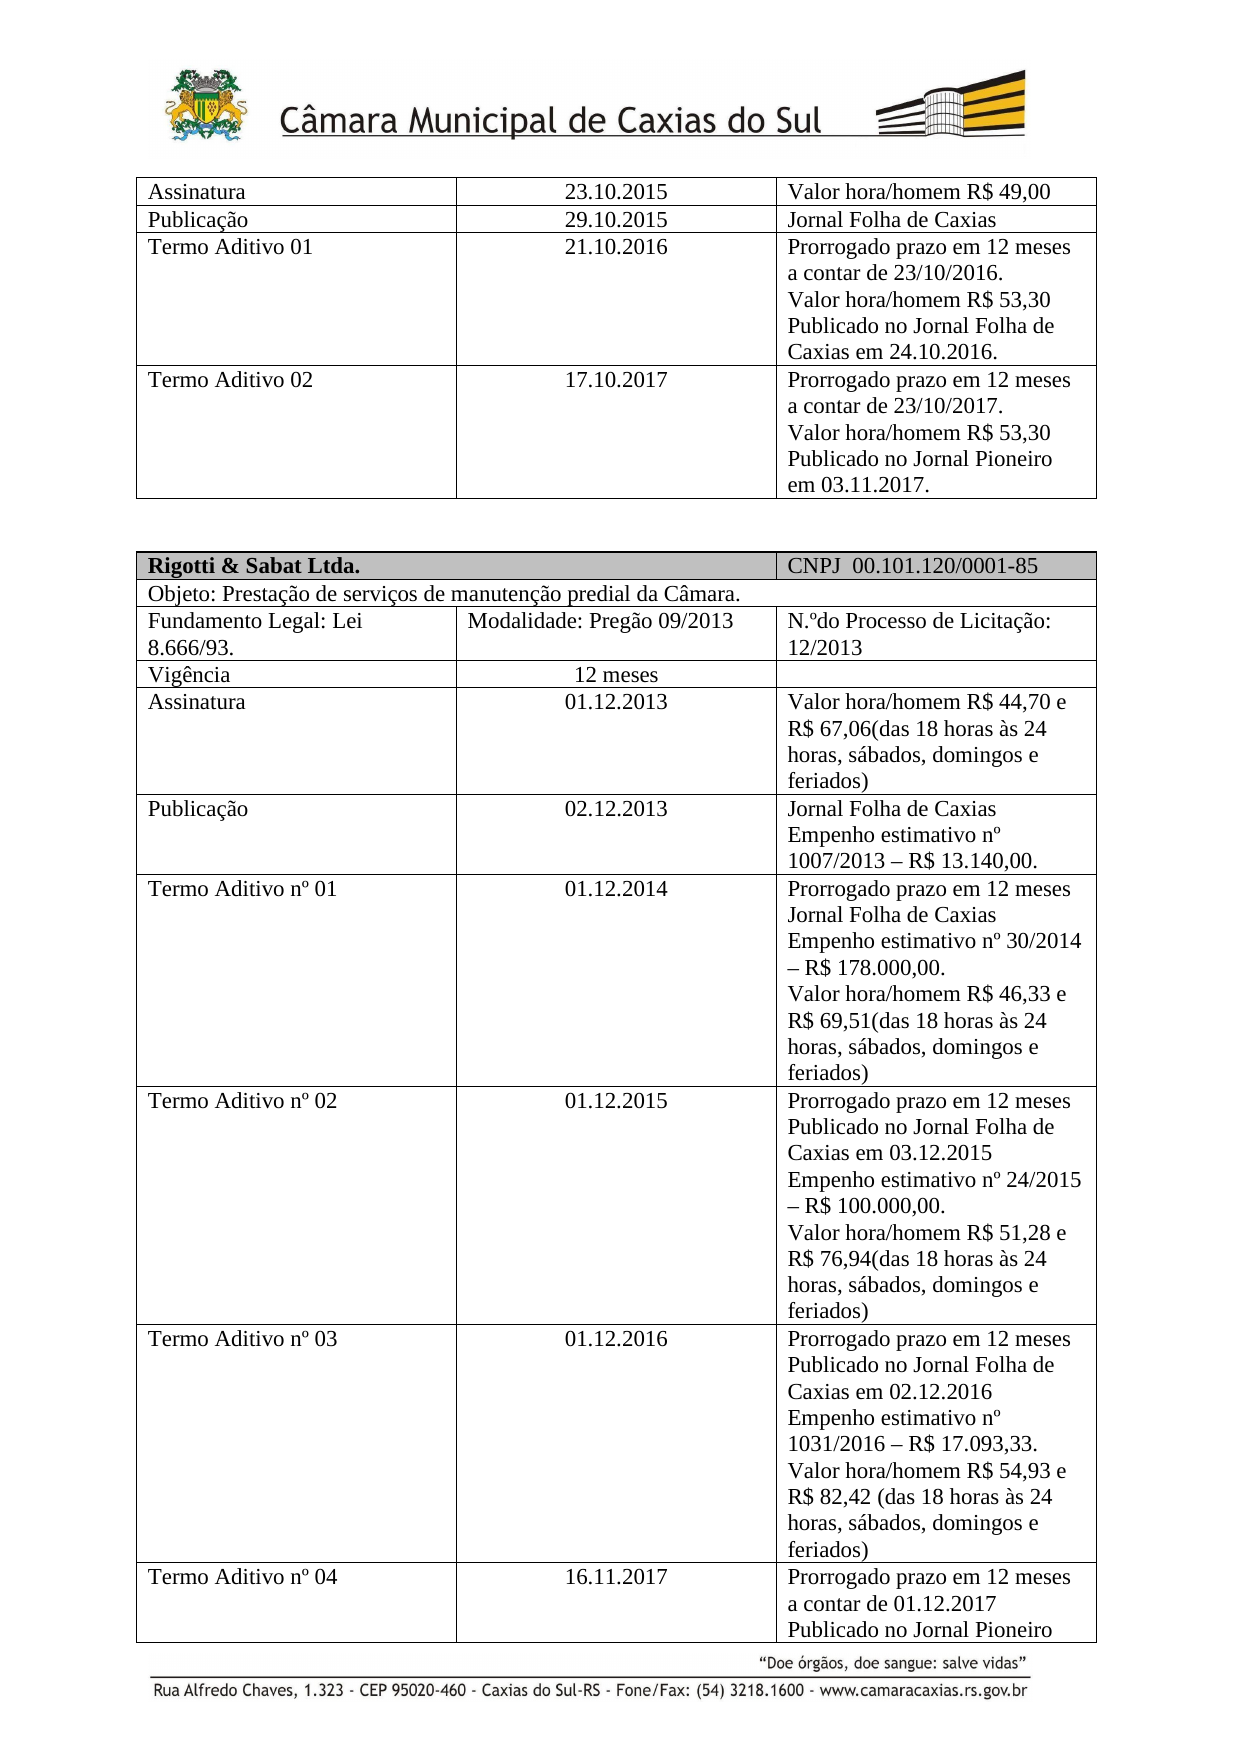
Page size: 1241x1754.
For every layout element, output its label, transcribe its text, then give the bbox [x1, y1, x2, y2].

table_cell N.ºdo Processo de Licitação: 12/2013 [777, 607, 1096, 660]
table_cell 16.11.2017 [457, 1563, 776, 1642]
table_cell Jornal Folha de Caxias [777, 206, 1096, 232]
table_cell Termo Aditivo 02 [137, 366, 456, 498]
table_cell Termo Aditivo nº 03 [137, 1325, 456, 1562]
table_cell 17.10.2017 [457, 366, 776, 498]
table_cell Prorrogado prazo em 12 meses Jornal Folha de Caxias Empenho estimativo nº 30/2014 – R$ 178.000,00. Valor hora/homem R$ 46,33 e R$ 69,51(das 18 horas às 24 horas, sábados, domingos e feriados) [777, 875, 1096, 1086]
table_cell 23.10.2015 [457, 178, 776, 204]
table_cell 21.10.2016 [457, 233, 776, 365]
table_cell Fundamento Legal: Lei 8.666/93. [137, 607, 456, 660]
table_cell Objeto: Prestação de serviços de manutenção predial da Câmara. [137, 580, 1096, 606]
table_cell Valor hora/homem R$ 49,00 [777, 178, 1096, 204]
table_cell Prorrogado prazo em 12 meses a contar de 23/10/2017. Valor hora/homem R$ 53,30 Publicado no Jornal Pioneiro em 03.11.2017. [777, 366, 1096, 498]
table_cell Publicação [137, 795, 456, 874]
table_cell Termo Aditivo nº 01 [137, 875, 456, 1086]
table_cell 01.12.2013 [457, 688, 776, 794]
table_cell Publicação [137, 206, 456, 232]
table_cell Vigência [137, 661, 456, 687]
table_header CNPJ 00.101.120/0001-85 [777, 553, 1096, 579]
table_cell 12 meses [457, 661, 776, 687]
table_cell Termo Aditivo 01 [137, 233, 456, 365]
table_cell Prorrogado prazo em 12 meses Publicado no Jornal Folha de Caxias em 03.12.2015 Empenho estimativo nº 24/2015 – R$ 100.000,00. Valor hora/homem R$ 51,28 e R$ 76,94(das 18 horas às 24 horas, sábados, domingos e feriados) [777, 1087, 1096, 1324]
picture [147, 59, 1032, 159]
table_cell Prorrogado prazo em 12 meses Publicado no Jornal Folha de Caxias em 02.12.2016 Empenho estimativo nº 1031/2016 – R$ 17.093,33. Valor hora/homem R$ 54,93 e R$ 82,42 (das 18 horas às 24 horas, sábados, domingos e feriados) [777, 1325, 1096, 1562]
table_cell [777, 661, 1096, 687]
table_cell Termo Aditivo nº 02 [137, 1087, 456, 1324]
table_cell 01.12.2016 [457, 1325, 776, 1562]
table_cell 29.10.2015 [457, 206, 776, 232]
table_cell 01.12.2015 [457, 1087, 776, 1324]
table_cell Assinatura [137, 688, 456, 794]
table_cell Termo Aditivo nº 04 [137, 1563, 456, 1642]
picture [147, 1653, 1034, 1702]
table_header Rigotti & Sabat Ltda. [137, 553, 776, 579]
table_cell Jornal Folha de Caxias Empenho estimativo nº 1007/2013 – R$ 13.140,00. [777, 795, 1096, 874]
table_cell Prorrogado prazo em 12 meses a contar de 23/10/2016. Valor hora/homem R$ 53,30 Publicado no Jornal Folha de Caxias em 24.10.2016. [777, 233, 1096, 365]
table_cell 02.12.2013 [457, 795, 776, 874]
table_cell Modalidade: Pregão 09/2013 [457, 607, 776, 660]
table_cell Assinatura [137, 178, 456, 204]
table_cell Valor hora/homem R$ 44,70 e R$ 67,06(das 18 horas às 24 horas, sábados, domingos e feriados) [777, 688, 1096, 794]
table_cell 01.12.2014 [457, 875, 776, 1086]
